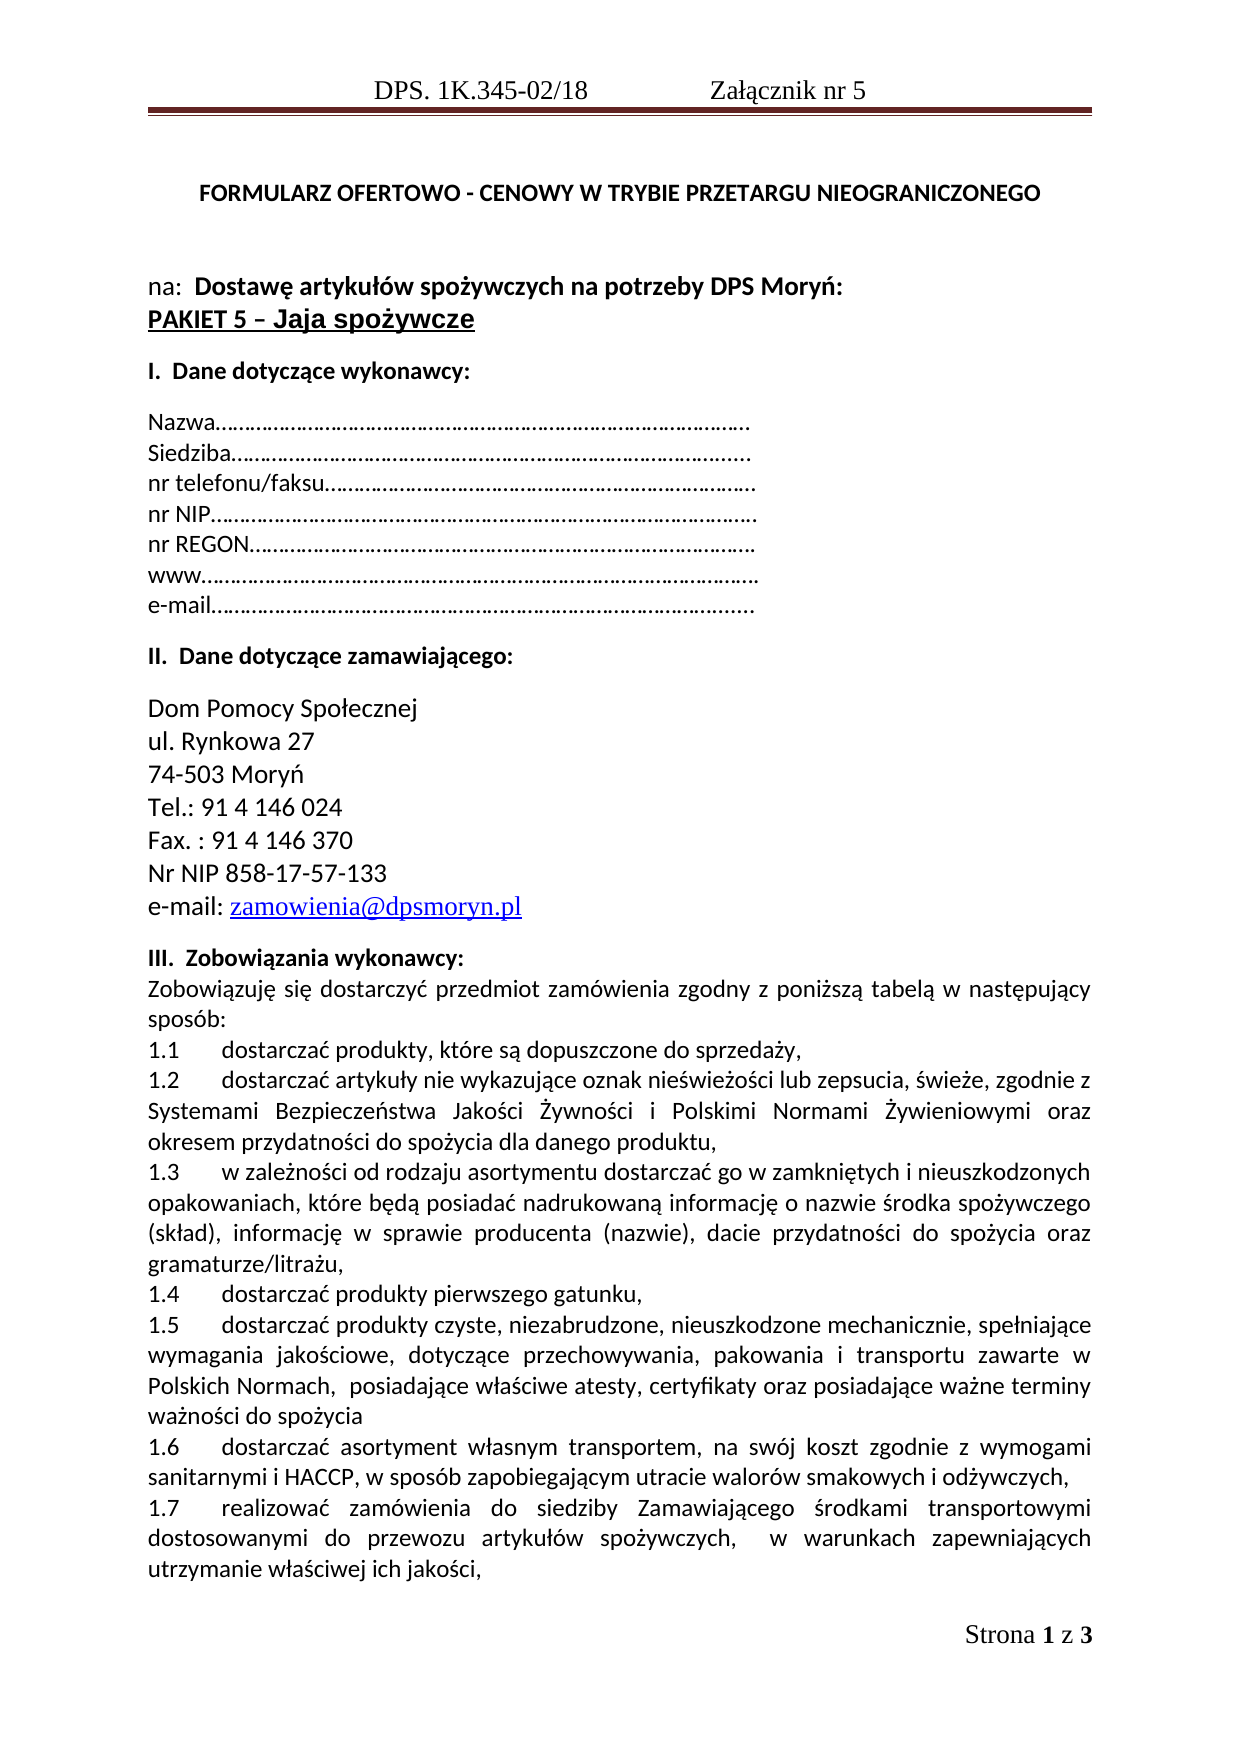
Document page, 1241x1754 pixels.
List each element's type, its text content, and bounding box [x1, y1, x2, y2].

text 1.2 dostarczać artykuły nie wykazujące oznak nieświeżości lub zepsucia, świeże, zgodnie z Systemami Bezpieczeństwa Jakości Żywności i Polskimi Normami Żywieniowymi oraz okresem przydatności do spożycia dla danego produktu, [148, 1064, 1092, 1156]
text II. Dane dotyczące zamawiającego: [148, 640, 1092, 671]
text nr NIP………………………………………………………………………………….. [148, 498, 1092, 528]
text Nr NIP 858-17-57-133 [148, 856, 1092, 889]
text 1.3 w zależności od rodzaju asortymentu dostarczać go w zamkniętych i nieuszkodzonych opakowaniach, które będą posiadać nadrukowaną informację o nazwie środka spożywczego (skład), informację w sprawie producenta (nazwie), dacie przydatności do spożycia oraz gramaturze/litrażu, [148, 1156, 1092, 1278]
text e-mail……………………………………………………………………………....... [148, 589, 1092, 620]
text na: Dostawę artykułów spożywczych na potrzeby DPS Moryń: [148, 269, 1092, 302]
text Siedziba…………………………………………………………………………...... [148, 437, 1092, 467]
text PAKIET 5 – Jaja spożywcze [148, 302, 1092, 335]
text I. Dane dotyczące wykonawcy: [148, 355, 1092, 386]
text nr telefonu/faksu………………………………………………………………… [148, 467, 1092, 498]
text www……………………………………………………………………………………. [148, 559, 1092, 589]
text nr REGON……………………………………………………………………………. [148, 528, 1092, 559]
text FORMULARZ OFERTOWO - CENOWY W TRYBIE PRZETARGU NIEOGRANICZONEGO [148, 177, 1092, 208]
text e-mail: zamowienia@dpsmoryn.pl [148, 889, 1092, 922]
text Fax. : 91 4 146 370 [148, 823, 1092, 856]
text 1.7 realizować zamówienia do siedziby Zamawiającego środkami transportowymi dostosowanymi do przewozu artykułów spożywczych, w warunkach zapewniających utrzymanie właściwej ich jakości, [148, 1492, 1092, 1583]
text III. Zobowiązania wykonawcy: [148, 942, 1092, 973]
text 74-503 Moryń [148, 757, 1092, 790]
text 1.5 dostarczać produkty czyste, niezabrudzone, nieuszkodzone mechanicznie, spełniające wymagania jakościowe, dotyczące przechowywania, pakowania i transportu zawarte w Polskich Normach, posiadające właściwe atesty, certyfikaty oraz posiadające ważne terminy ważności do spożycia [148, 1309, 1092, 1431]
text 1.1 dostarczać produkty, które są dopuszczone do sprzedaży, [148, 1034, 1092, 1064]
text ul. Rynkowa 27 [148, 724, 1092, 757]
text Zobowiązuję się dostarczyć przedmiot zamówienia zgodny z poniższą tabelą w następujący sposób: [148, 973, 1092, 1034]
text 1.6 dostarczać asortyment własnym transportem, na swój koszt zgodnie z wymogami sanitarnymi i HACCP, w sposób zapobiegającym utracie walorów smakowych i odżywczych, [148, 1431, 1092, 1492]
text Dom Pomocy Społecznej [148, 691, 1092, 724]
text Tel.: 91 4 146 024 [148, 790, 1092, 823]
text Nazwa………………………………………………………………………………… [148, 406, 1092, 437]
text 1.4 dostarczać produkty pierwszego gatunku, [148, 1278, 1092, 1309]
